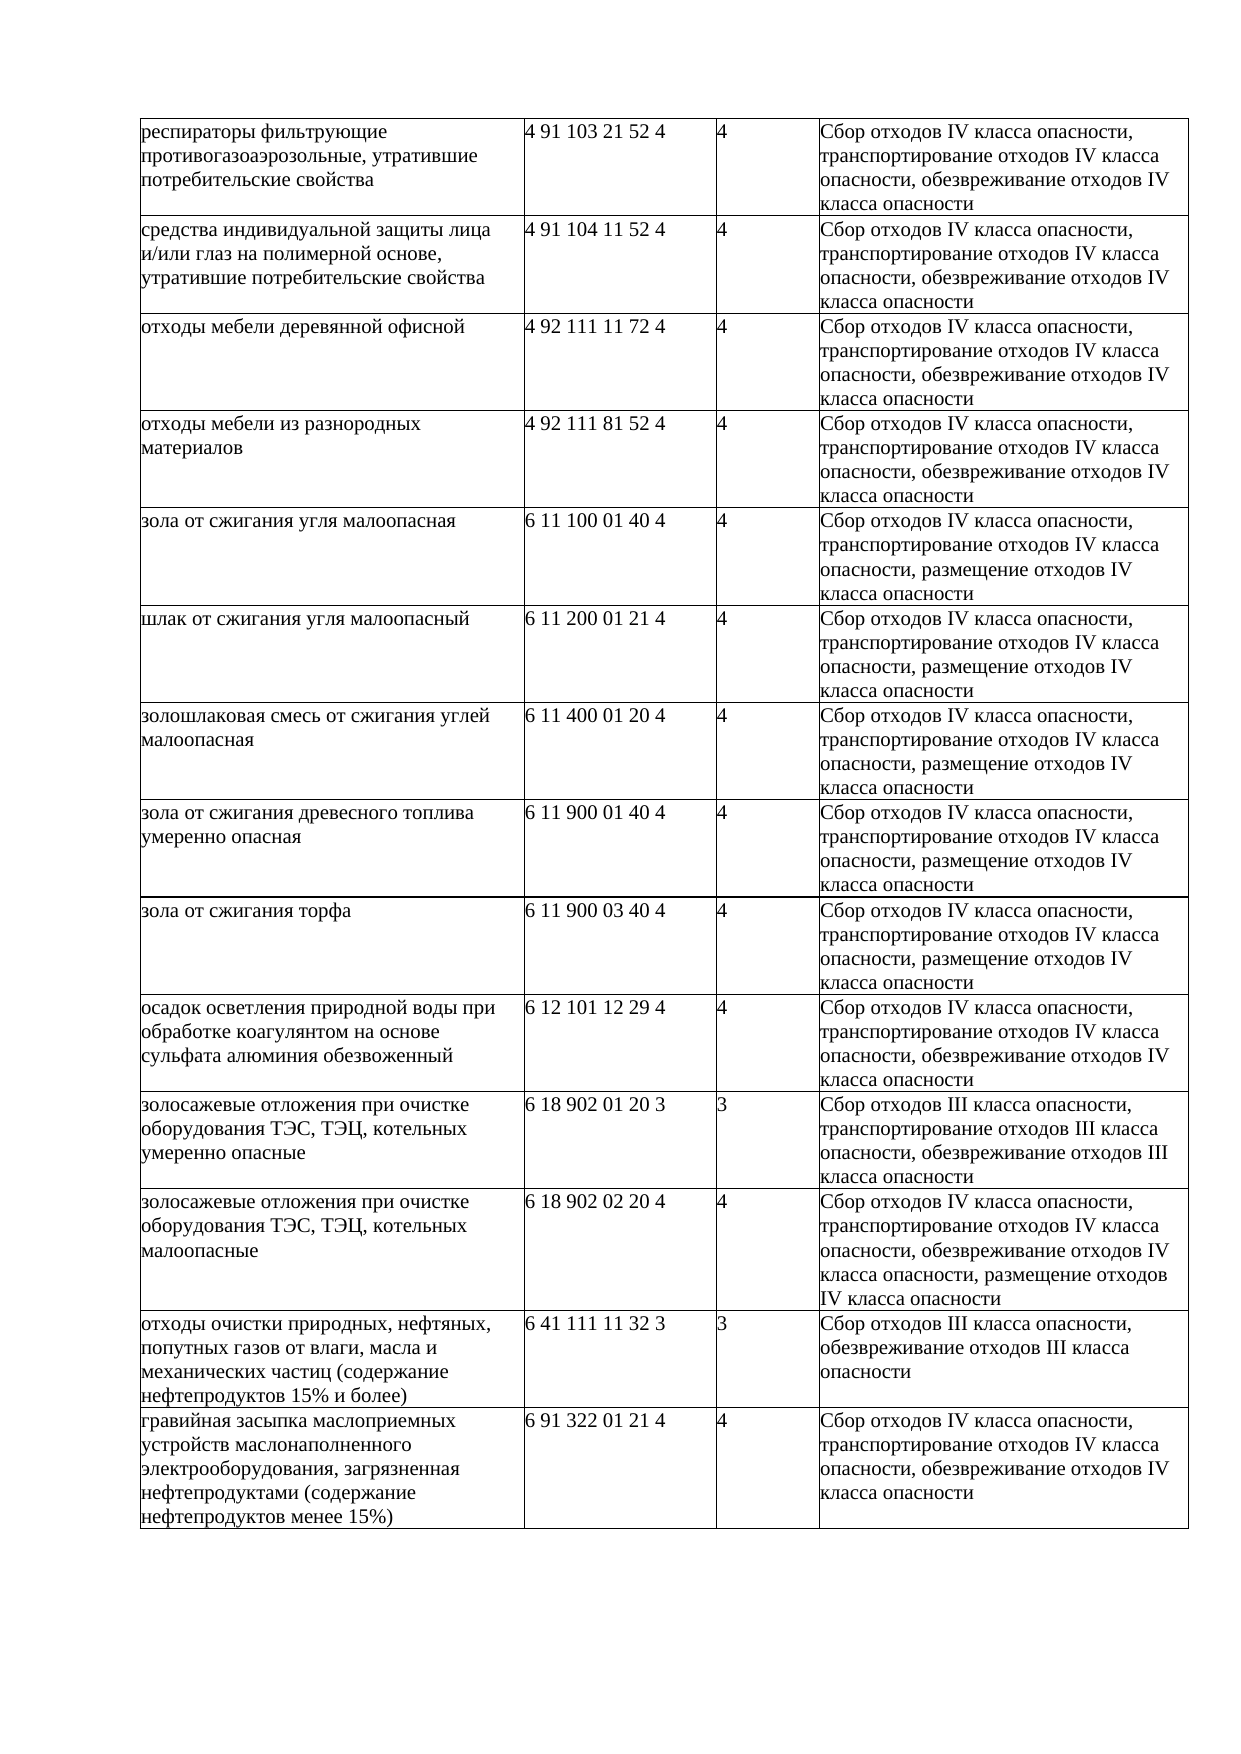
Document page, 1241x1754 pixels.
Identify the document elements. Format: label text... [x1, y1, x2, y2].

table_cell 3 [717, 1311, 819, 1407]
table_cell золосажевые отложения при очистке оборудования ТЭС, ТЭЦ, котельных умеренно опасные [141, 1092, 524, 1188]
table_cell Сбор отходов IV класса опасности, транспортирование отходов IV класса опасности, размещение отходов IV класса опасности [820, 508, 1188, 604]
table_cell зола от сжигания древесного топлива умеренно опасная [141, 800, 524, 896]
table_cell средства индивидуальной защиты лица и/или глаз на полимерной основе, утратившие потребительские свойства [141, 216, 524, 313]
table_cell 6 11 900 03 40 4 [525, 898, 716, 994]
table_cell 4 [717, 898, 819, 994]
table_cell 4 92 111 11 72 4 [525, 314, 716, 410]
table_cell Сбор отходов IV класса опасности, транспортирование отходов IV класса опасности, размещение отходов IV класса опасности [820, 606, 1188, 702]
table_cell Сбор отходов IV класса опасности, транспортирование отходов IV класса опасности, обезвреживание отходов IV класса опасности [820, 216, 1188, 313]
table_cell 4 91 103 21 52 4 [525, 119, 716, 215]
table_cell 6 12 101 12 29 4 [525, 995, 716, 1091]
table_cell 4 [717, 314, 819, 410]
table_cell 4 [717, 995, 819, 1091]
table_cell гравийная засыпка маслоприемных устройств маслонаполненного электрооборудования, загрязненная нефтепродуктами (содержание нефтепродуктов менее 15%) [141, 1408, 524, 1528]
table_cell 6 91 322 01 21 4 [525, 1408, 716, 1528]
table_cell шлак от сжигания угля малоопасный [141, 606, 524, 702]
table_cell 6 11 400 01 20 4 [525, 703, 716, 799]
table_cell Сбор отходов IV класса опасности, транспортирование отходов IV класса опасности, размещение отходов IV класса опасности [820, 800, 1188, 896]
table_cell 4 [717, 508, 819, 604]
table_cell отходы мебели деревянной офисной [141, 314, 524, 410]
table_cell 4 91 104 11 52 4 [525, 216, 716, 313]
table_cell Сбор отходов IV класса опасности, транспортирование отходов IV класса опасности, обезвреживание отходов IV класса опасности [820, 314, 1188, 410]
table_cell зола от сжигания торфа [141, 898, 524, 994]
table_cell золосажевые отложения при очистке оборудования ТЭС, ТЭЦ, котельных малоопасные [141, 1189, 524, 1310]
table_cell Сбор отходов III класса опасности, обезвреживание отходов III класса опасности [820, 1311, 1188, 1407]
table_cell Сбор отходов IV класса опасности, транспортирование отходов IV класса опасности, размещение отходов IV класса опасности [820, 898, 1188, 994]
table_cell Сбор отходов III класса опасности, транспортирование отходов III класса опасности, обезвреживание отходов III класса опасности [820, 1092, 1188, 1188]
table_cell 4 [717, 411, 819, 507]
table_cell 6 18 902 02 20 4 [525, 1189, 716, 1310]
table_cell 6 41 111 11 32 3 [525, 1311, 716, 1407]
table_cell отходы очистки природных, нефтяных, попутных газов от влаги, масла и механических частиц (содержание нефтепродуктов 15% и более) [141, 1311, 524, 1407]
table_cell 6 11 200 01 21 4 [525, 606, 716, 702]
table_cell 4 [717, 606, 819, 702]
table_cell золошлаковая смесь от сжигания углей малоопасная [141, 703, 524, 799]
table_cell осадок осветления природной воды при обработке коагулянтом на основе сульфата алюминия обезвоженный [141, 995, 524, 1091]
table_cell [820, 119, 1188, 215]
table_cell 4 [717, 216, 819, 313]
table_cell 4 [717, 1189, 819, 1310]
table_cell 4 [717, 703, 819, 799]
table_cell 6 18 902 01 20 3 [525, 1092, 716, 1188]
table_cell 6 11 900 01 40 4 [525, 800, 716, 896]
table_cell 6 11 100 01 40 4 [525, 508, 716, 604]
table_cell респираторы фильтрующие противогазоаэрозольные, утратившие потребительские свойства [141, 119, 524, 215]
table_cell Сбор отходов IV класса опасности, транспортирование отходов IV класса опасности, обезвреживание отходов IV класса опасности [820, 411, 1188, 507]
table_cell 3 [717, 1092, 819, 1188]
table_cell отходы мебели из разнородных материалов [141, 411, 524, 507]
table_cell Сбор отходов IV класса опасности, транспортирование отходов IV класса опасности, размещение отходов IV класса опасности [820, 703, 1188, 799]
table_cell зола от сжигания угля малоопасная [141, 508, 524, 604]
table_cell 4 [717, 800, 819, 896]
table_cell 4 [717, 1408, 819, 1528]
table_cell 4 [717, 119, 819, 215]
table_cell Сбор отходов IV класса опасности, транспортирование отходов IV класса опасности, обезвреживание отходов IV класса опасности [820, 995, 1188, 1091]
table_cell 4 92 111 81 52 4 [525, 411, 716, 507]
table_cell Сбор отходов IV класса опасности, транспортирование отходов IV класса опасности, обезвреживание отходов IV класса опасности [820, 1408, 1188, 1528]
